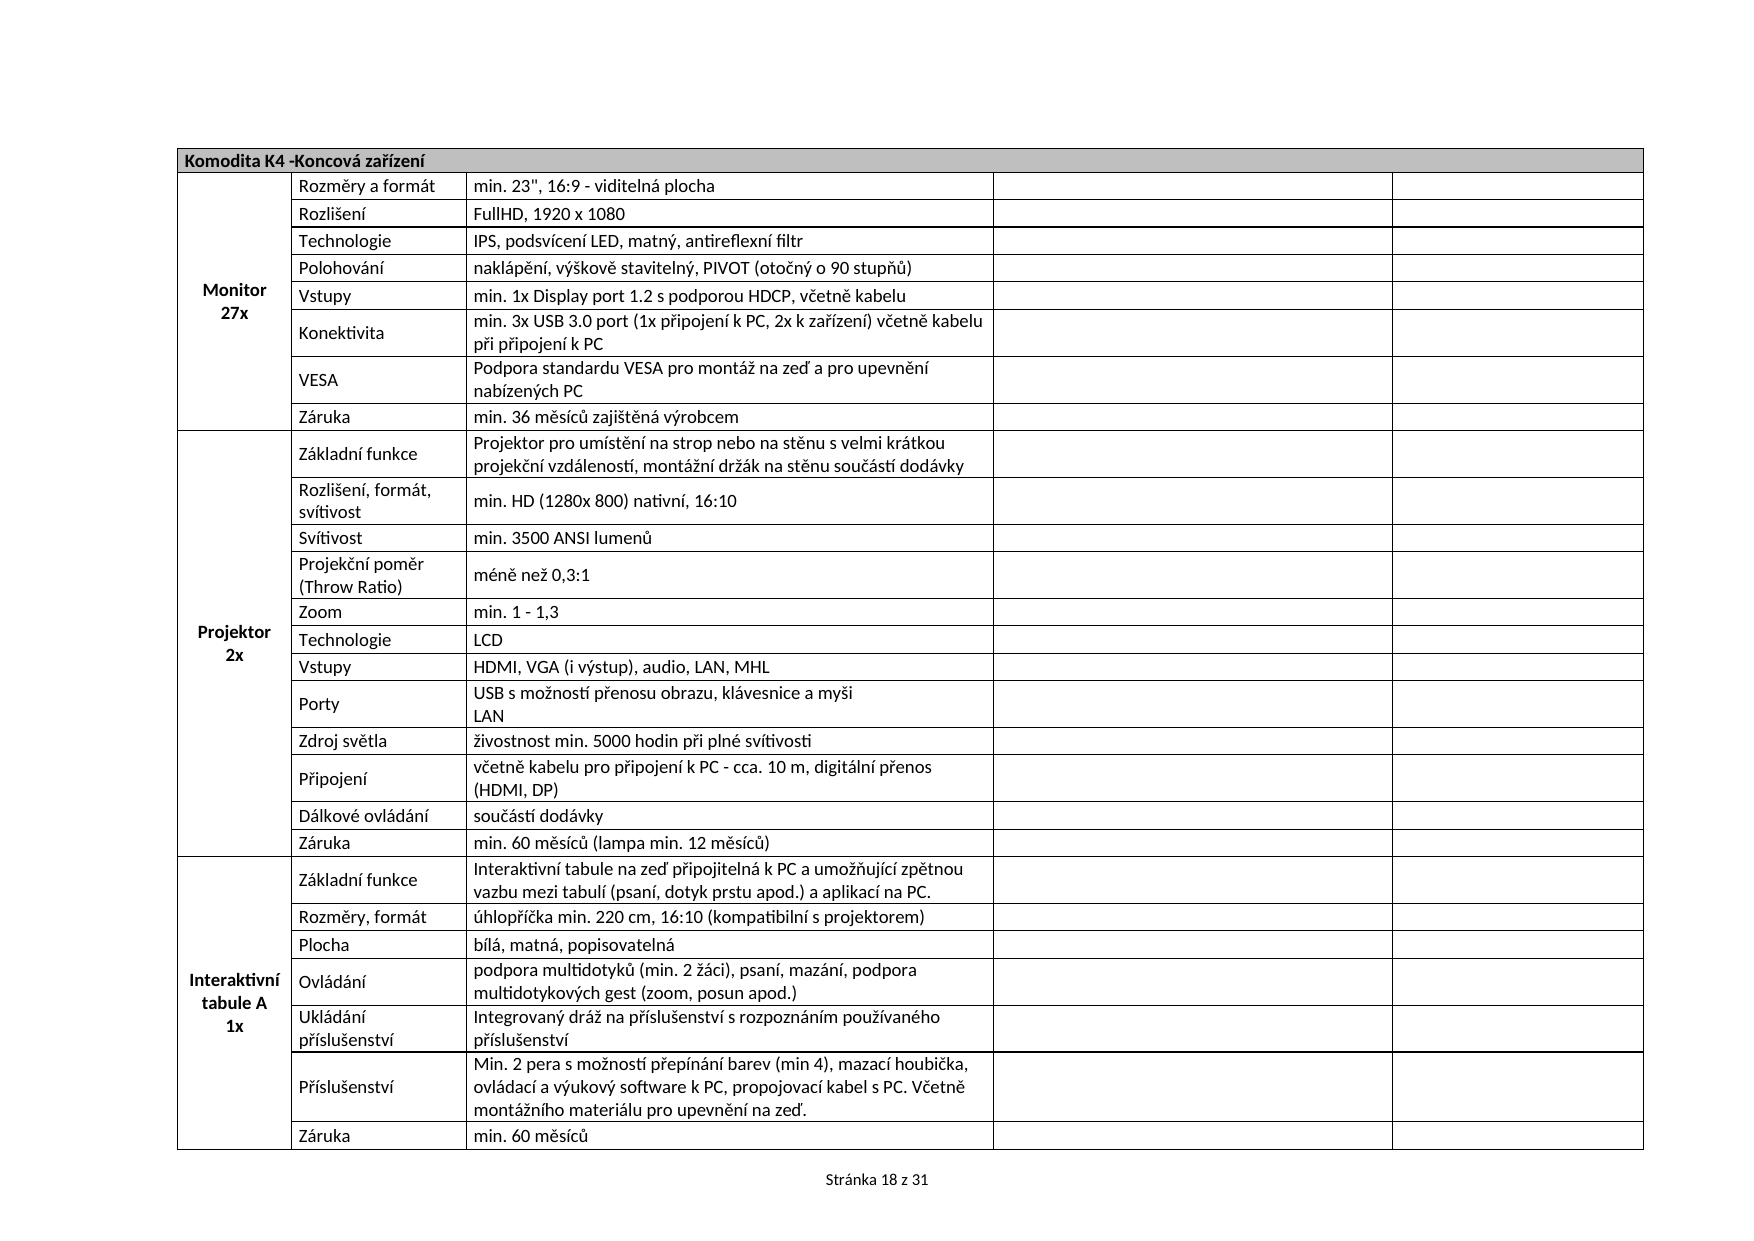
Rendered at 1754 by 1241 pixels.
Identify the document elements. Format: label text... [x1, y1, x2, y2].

table_cell Technologie [292, 626, 466, 653]
table_cell Rozlišení [292, 200, 466, 226]
table_cell Základní funkce [292, 431, 466, 477]
table_cell [1393, 200, 1643, 226]
table_cell Interaktivní tabule na zeď připojitelná k PC a umožňující zpětnou vazbu mezi tabulí (psaní, dotyk prstu apod.) a aplikací na PC. [467, 857, 993, 903]
table_cell [994, 1122, 1392, 1148]
table_cell HDMI, VGA (i výstup), audio, LAN, MHL [467, 654, 993, 680]
table_cell [994, 200, 1392, 226]
table_cell [994, 228, 1392, 254]
table_cell [994, 959, 1392, 1004]
table_cell [994, 255, 1392, 281]
table_cell LCD [467, 626, 993, 653]
table_cell Rozměry, formát [292, 904, 466, 930]
table_cell [1393, 255, 1643, 281]
table_cell [1393, 904, 1643, 930]
table_cell [994, 681, 1392, 727]
table_cell Podpora standardu VESA pro montáž na zeď a pro upevnění nabízených PC [467, 357, 993, 402]
table_cell [1393, 654, 1643, 680]
table_cell Ovládání [292, 959, 466, 1004]
table_cell [1393, 857, 1643, 903]
table_cell min. 1 - 1,3 [467, 599, 993, 625]
table_cell Technologie [292, 228, 466, 254]
table_cell [1393, 931, 1643, 958]
table_cell včetně kabelu pro připojení k PC - cca. 10 m, digitální přenos (HDMI, DP) [467, 755, 993, 801]
table_cell Základní funkce [292, 857, 466, 903]
table_cell součástí dodávky [467, 802, 993, 828]
table_cell podpora multidotyků (min. 2 žáci), psaní, mazání, podpora multidotykových gest (zoom, posun apod.) [467, 959, 993, 1004]
table_cell FullHD, 1920 x 1080 [467, 200, 993, 226]
table_cell naklápění, výškově stavitelný, PIVOT (otočný o 90 stupňů) [467, 255, 993, 281]
table_cell [994, 525, 1392, 551]
table_cell úhlopříčka min. 220 cm, 16:10 (kompatibilní s projektorem) [467, 904, 993, 930]
table_cell [994, 552, 1392, 598]
table_cell [1393, 1053, 1643, 1121]
table_cell Projektor 2x [178, 431, 291, 856]
table_cell [994, 310, 1392, 356]
table_cell min. 3500 ANSI lumenů [467, 525, 993, 551]
table_cell [994, 755, 1392, 801]
table_cell [1393, 1006, 1643, 1051]
table_cell [1393, 552, 1643, 598]
table_cell [994, 599, 1392, 625]
table_cell Interaktivní tabule A 1x [178, 857, 291, 1148]
table_cell [1393, 404, 1643, 430]
table_cell [994, 404, 1392, 430]
table_cell USB s možností přenosu obrazu, klávesnice a myši LAN [467, 681, 993, 727]
table_cell [1393, 626, 1643, 653]
table_cell [1393, 478, 1643, 523]
table_cell Projekční poměr (Throw Ratio) [292, 552, 466, 598]
table_cell méně než 0,3:1 [467, 552, 993, 598]
table_cell [1393, 681, 1643, 727]
table_cell Vstupy [292, 282, 466, 309]
table_cell [1393, 755, 1643, 801]
table_cell Monitor 27x [178, 173, 291, 430]
table_cell [1393, 431, 1643, 477]
table_cell min. 60 měsíců [467, 1122, 993, 1148]
table_cell [994, 802, 1392, 828]
table_cell živostnost min. 5000 hodin při plné svítivosti [467, 728, 993, 754]
table_cell bílá, matná, popisovatelná [467, 931, 993, 958]
table_cell Připojení [292, 755, 466, 801]
table_cell Ukládání příslušenství [292, 1006, 466, 1051]
table_cell min. 60 měsíců (lampa min. 12 měsíců) [467, 830, 993, 856]
table_cell Vstupy [292, 654, 466, 680]
table_cell [1393, 310, 1643, 356]
table_cell [994, 431, 1392, 477]
table_cell Příslušenství [292, 1053, 466, 1121]
table_cell Záruka [292, 1122, 466, 1148]
table_cell Svítivost [292, 525, 466, 551]
table_cell [1393, 525, 1643, 551]
table_cell [1393, 282, 1643, 309]
table_cell [994, 654, 1392, 680]
table_cell min. 3x USB 3.0 port (1x připojení k PC, 2x k zařízení) včetně kabelu při připojení k PC [467, 310, 993, 356]
table_cell Dálkové ovládání [292, 802, 466, 828]
table_cell [994, 626, 1392, 653]
table_cell Záruka [292, 830, 466, 856]
table_cell [1393, 959, 1643, 1004]
table_cell Min. 2 pera s možností přepínání barev (min 4), mazací houbička, ovládací a výukový software k PC, propojovací kabel s PC. Včetně montážního materiálu pro upevnění na zeď. [467, 1053, 993, 1121]
table_cell Plocha [292, 931, 466, 958]
table_cell [994, 1053, 1392, 1121]
table_cell VESA [292, 357, 466, 402]
table_cell [1393, 357, 1643, 402]
table_cell Rozlišení, formát, svítivost [292, 478, 466, 523]
table_cell Integrovaný dráž na příslušenství s rozpoznáním používaného příslušenství [467, 1006, 993, 1051]
table_cell [1393, 599, 1643, 625]
table_cell min. 1x Display port 1.2 s podporou HDCP, včetně kabelu [467, 282, 993, 309]
table_cell Zoom [292, 599, 466, 625]
table_header Komodita K4 -Koncová zařízení [178, 149, 1643, 172]
table_cell min. HD (1280x 800) nativní, 16:10 [467, 478, 993, 523]
table_cell Zdroj světla [292, 728, 466, 754]
table_cell [994, 857, 1392, 903]
table_cell [1393, 1122, 1643, 1148]
table_cell Projektor pro umístění na strop nebo na stěnu s velmi krátkou projekční vzdáleností, montážní držák na stěnu součástí dodávky [467, 431, 993, 477]
table_cell Záruka [292, 404, 466, 430]
table_cell min. 23", 16:9 - viditelná plocha [467, 173, 993, 199]
table_cell [994, 728, 1392, 754]
table_cell [1393, 173, 1643, 199]
table_cell [994, 931, 1392, 958]
table_cell [994, 357, 1392, 402]
table_cell [1393, 728, 1643, 754]
table_cell min. 36 měsíců zajištěná výrobcem [467, 404, 993, 430]
table_cell [1393, 228, 1643, 254]
table_cell IPS, podsvícení LED, matný, antireflexní filtr [467, 228, 993, 254]
table_cell Polohování [292, 255, 466, 281]
table_cell [994, 830, 1392, 856]
table_cell [1393, 830, 1643, 856]
table_cell [994, 1006, 1392, 1051]
table_cell [1393, 802, 1643, 828]
table_cell [994, 904, 1392, 930]
table_cell [994, 478, 1392, 523]
table_cell Konektivita [292, 310, 466, 356]
table_cell Rozměry a formát [292, 173, 466, 199]
table_cell [994, 173, 1392, 199]
table_cell [994, 282, 1392, 309]
table_cell Porty [292, 681, 466, 727]
